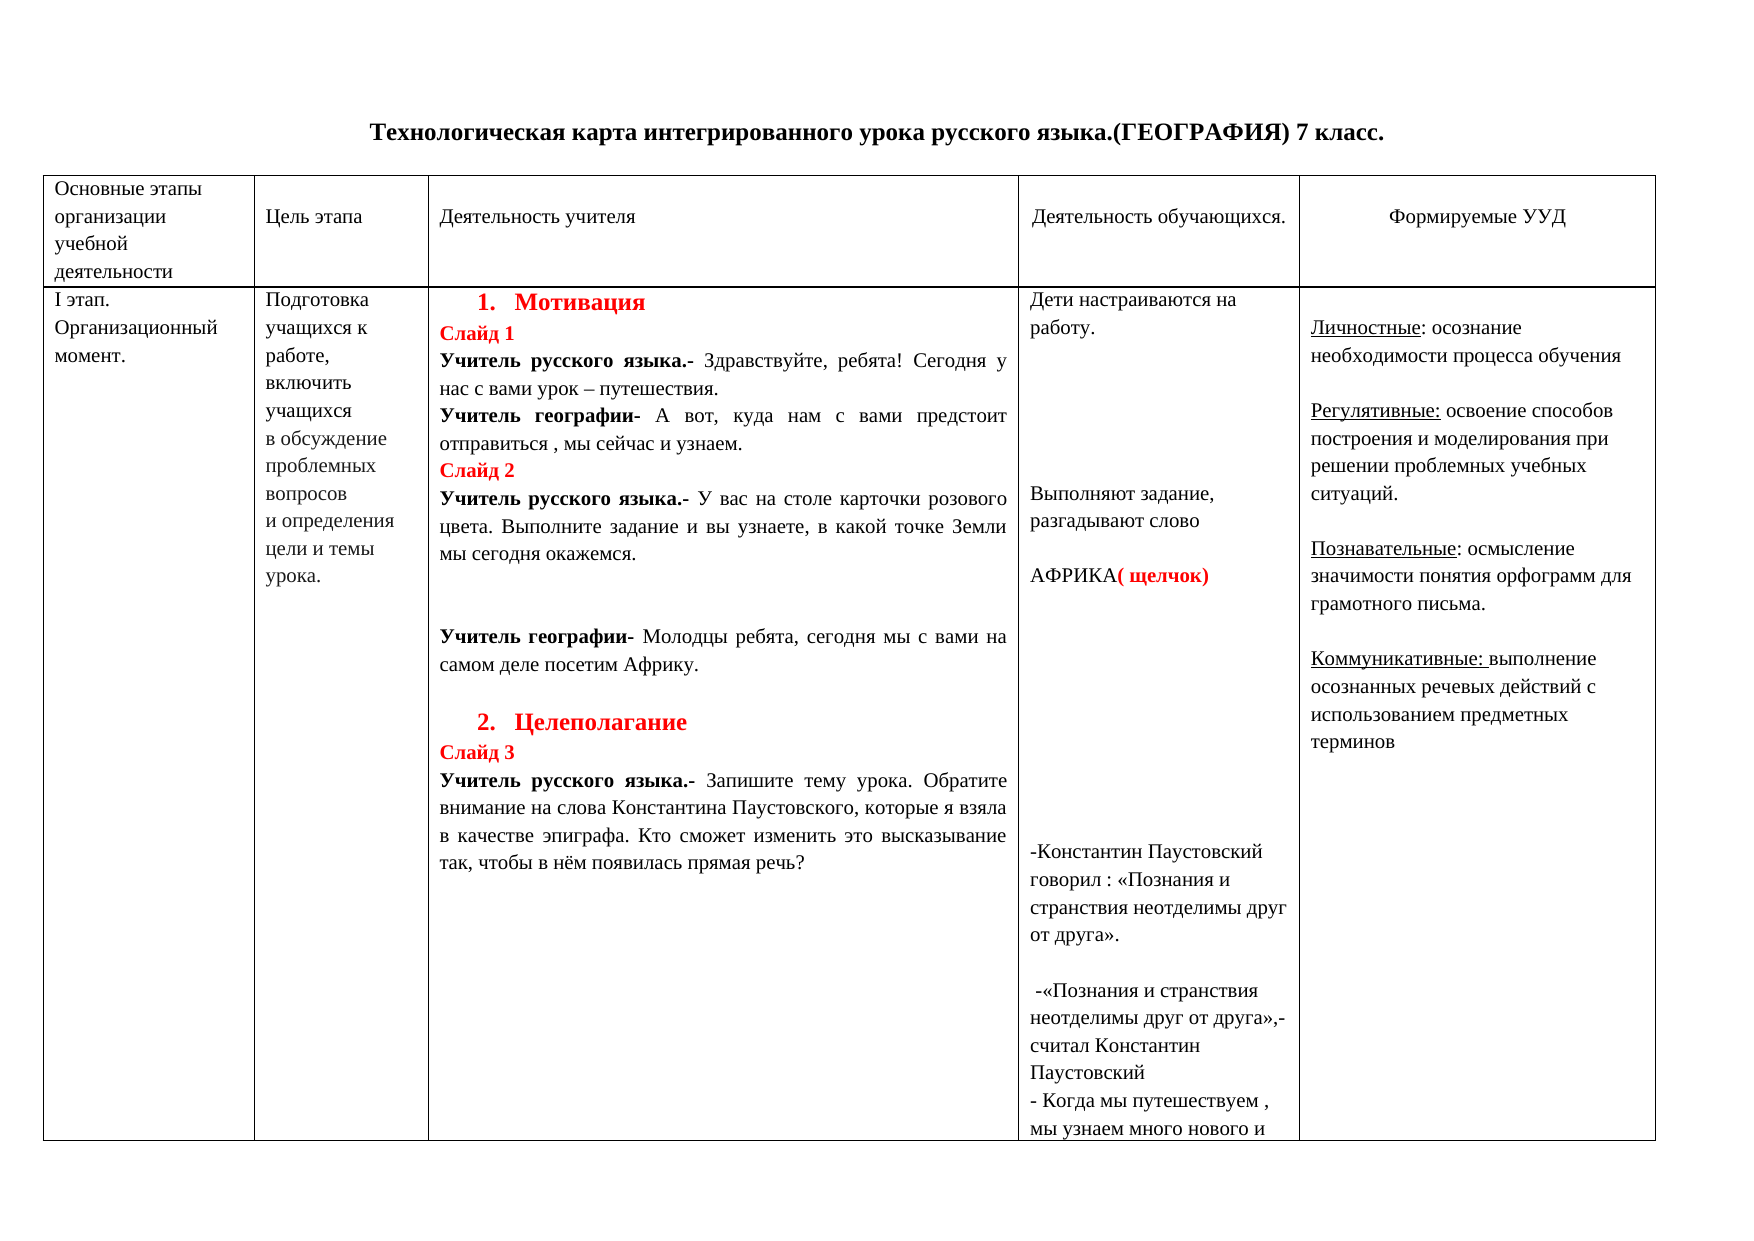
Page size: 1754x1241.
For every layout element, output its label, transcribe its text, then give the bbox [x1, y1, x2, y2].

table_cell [255, 288, 428, 1139]
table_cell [1019, 288, 1299, 1139]
table_header Цель этапа [255, 176, 428, 286]
table_header Формируемые УУД [1300, 176, 1655, 286]
table_header Основные этапы организации учебной деятельности [44, 176, 254, 286]
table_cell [44, 288, 254, 1139]
table_header Деятельность учителя [429, 176, 1018, 286]
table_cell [1300, 288, 1655, 1139]
text Технологическая карта интегрированного урока русского языка.(ГЕОГРАФИЯ) 7 класс. [118, 117, 1636, 146]
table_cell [429, 288, 1018, 1139]
table_header Деятельность обучающихся. [1019, 176, 1299, 286]
